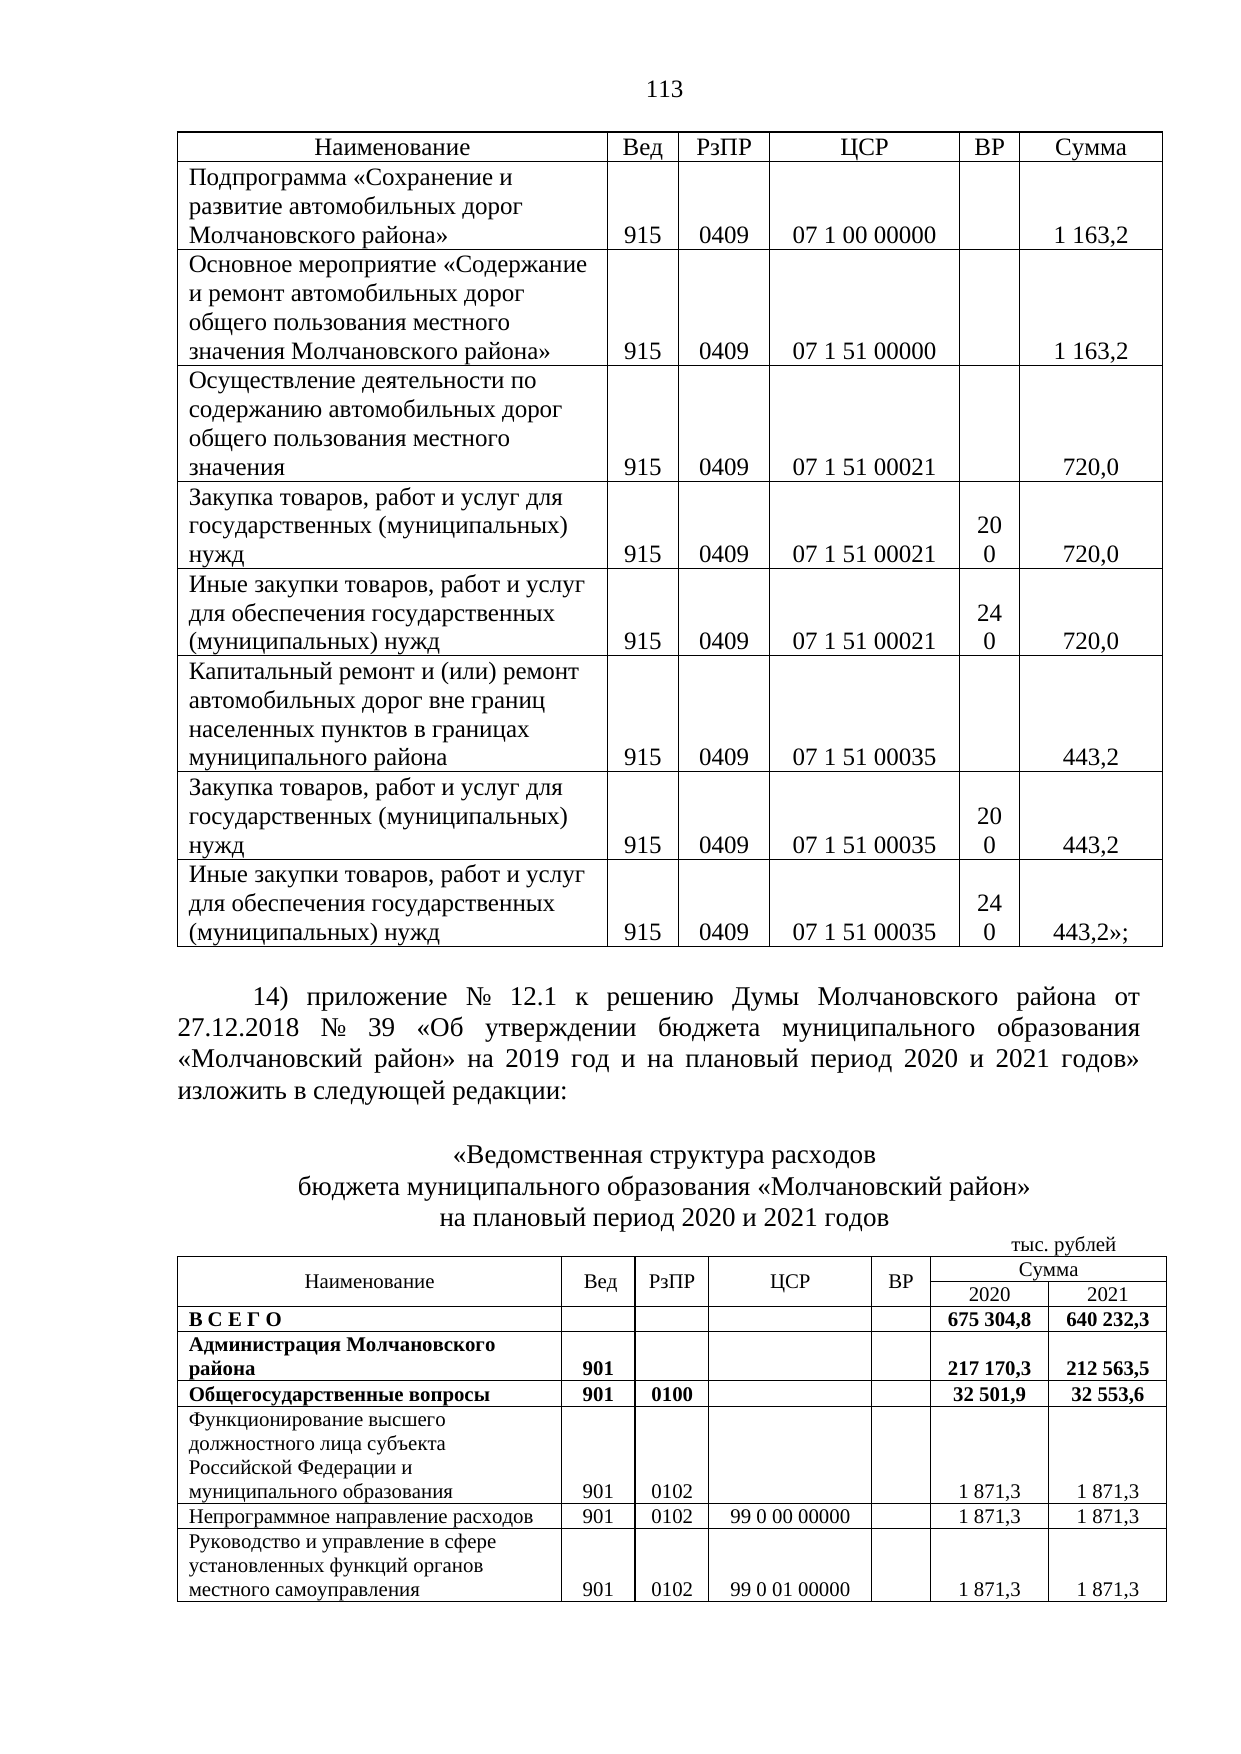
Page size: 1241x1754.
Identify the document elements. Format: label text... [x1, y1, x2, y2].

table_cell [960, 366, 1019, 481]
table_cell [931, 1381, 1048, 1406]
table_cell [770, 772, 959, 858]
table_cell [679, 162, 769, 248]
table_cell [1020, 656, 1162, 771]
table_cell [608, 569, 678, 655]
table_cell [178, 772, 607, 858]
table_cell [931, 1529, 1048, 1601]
text на плановый период 2020 и 2021 годов [177, 1201, 1152, 1232]
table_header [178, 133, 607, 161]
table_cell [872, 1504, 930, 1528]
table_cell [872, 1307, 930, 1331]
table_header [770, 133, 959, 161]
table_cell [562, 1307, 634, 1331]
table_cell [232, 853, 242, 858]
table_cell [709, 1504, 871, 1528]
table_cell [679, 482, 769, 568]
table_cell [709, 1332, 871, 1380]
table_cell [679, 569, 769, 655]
text тыс. рублей [960, 1232, 1141, 1256]
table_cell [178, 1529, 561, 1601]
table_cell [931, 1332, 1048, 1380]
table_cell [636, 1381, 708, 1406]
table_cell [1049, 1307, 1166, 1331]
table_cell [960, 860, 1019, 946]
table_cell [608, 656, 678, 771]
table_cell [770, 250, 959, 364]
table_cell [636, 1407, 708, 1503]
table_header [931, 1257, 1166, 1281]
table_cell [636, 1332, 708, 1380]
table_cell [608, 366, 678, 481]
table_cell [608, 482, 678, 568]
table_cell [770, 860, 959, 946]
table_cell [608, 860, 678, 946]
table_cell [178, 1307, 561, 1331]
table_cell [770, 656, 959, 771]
text 14) приложение № 12.1 к решению Думы Молчановского района от 27.12.2018 № 39 «Об утверждении бюджета муниципального образования «Молчановский район» на 2019 год и на плановый период 2020 и 2021 годов» изложить в следующей редакции: [177, 980, 1141, 1105]
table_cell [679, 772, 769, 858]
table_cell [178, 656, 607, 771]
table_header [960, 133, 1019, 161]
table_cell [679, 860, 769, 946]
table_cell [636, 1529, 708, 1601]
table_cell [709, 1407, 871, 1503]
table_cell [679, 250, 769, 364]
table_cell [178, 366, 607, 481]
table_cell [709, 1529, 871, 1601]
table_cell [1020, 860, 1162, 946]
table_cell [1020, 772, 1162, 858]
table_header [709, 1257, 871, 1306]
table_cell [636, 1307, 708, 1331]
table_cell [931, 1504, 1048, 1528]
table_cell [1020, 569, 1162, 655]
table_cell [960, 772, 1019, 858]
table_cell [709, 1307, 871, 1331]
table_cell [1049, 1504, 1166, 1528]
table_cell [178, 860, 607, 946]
text «Ведомственная структура расходов [177, 1138, 1152, 1169]
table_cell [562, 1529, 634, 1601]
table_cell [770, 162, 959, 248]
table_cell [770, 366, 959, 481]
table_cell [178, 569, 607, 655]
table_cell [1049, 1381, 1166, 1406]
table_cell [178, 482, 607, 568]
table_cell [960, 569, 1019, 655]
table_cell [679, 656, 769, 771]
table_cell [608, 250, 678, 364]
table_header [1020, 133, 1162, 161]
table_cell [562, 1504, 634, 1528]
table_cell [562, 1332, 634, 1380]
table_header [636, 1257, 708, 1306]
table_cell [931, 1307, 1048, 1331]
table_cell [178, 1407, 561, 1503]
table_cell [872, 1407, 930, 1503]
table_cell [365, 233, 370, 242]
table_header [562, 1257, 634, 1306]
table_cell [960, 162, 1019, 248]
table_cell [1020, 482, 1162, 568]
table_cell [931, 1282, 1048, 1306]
text бюджета муниципального образования «Молчановский район» [177, 1169, 1152, 1201]
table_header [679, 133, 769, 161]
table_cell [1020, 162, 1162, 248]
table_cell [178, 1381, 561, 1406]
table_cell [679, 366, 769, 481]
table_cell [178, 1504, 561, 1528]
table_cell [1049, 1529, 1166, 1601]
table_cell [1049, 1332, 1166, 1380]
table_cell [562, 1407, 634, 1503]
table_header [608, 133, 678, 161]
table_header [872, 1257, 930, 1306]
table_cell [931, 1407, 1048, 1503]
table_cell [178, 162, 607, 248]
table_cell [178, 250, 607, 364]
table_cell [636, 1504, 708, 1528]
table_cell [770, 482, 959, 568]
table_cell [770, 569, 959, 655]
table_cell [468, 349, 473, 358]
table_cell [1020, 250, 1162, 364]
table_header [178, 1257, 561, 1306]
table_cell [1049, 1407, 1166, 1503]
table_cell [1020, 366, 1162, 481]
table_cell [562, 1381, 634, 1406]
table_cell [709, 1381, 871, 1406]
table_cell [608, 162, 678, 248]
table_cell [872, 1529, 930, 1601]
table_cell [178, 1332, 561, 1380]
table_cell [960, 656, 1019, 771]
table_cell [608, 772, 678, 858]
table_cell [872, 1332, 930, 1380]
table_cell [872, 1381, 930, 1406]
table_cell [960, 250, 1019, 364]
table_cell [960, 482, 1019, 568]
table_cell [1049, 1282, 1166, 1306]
